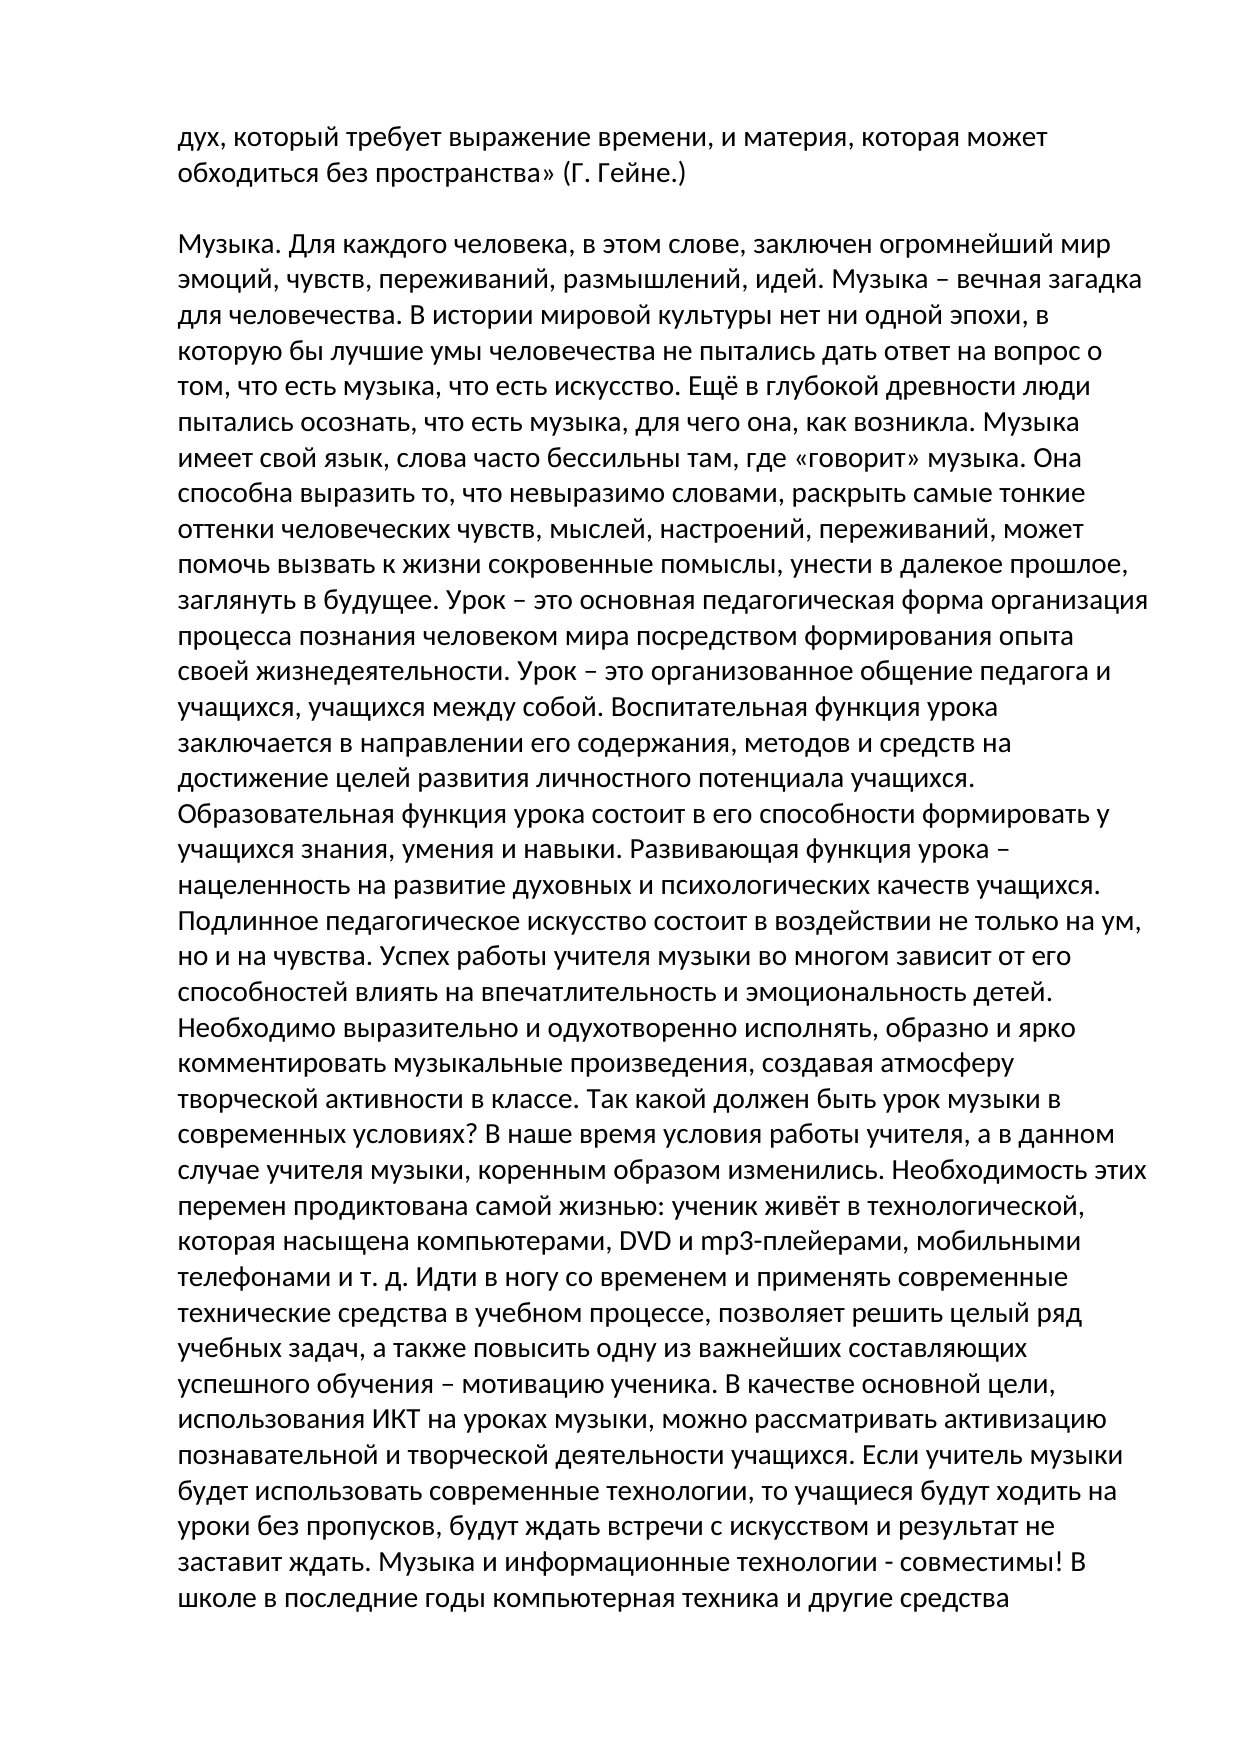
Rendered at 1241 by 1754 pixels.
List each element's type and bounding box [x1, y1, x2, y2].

text [177, 225, 1152, 1614]
text [177, 118, 1152, 189]
